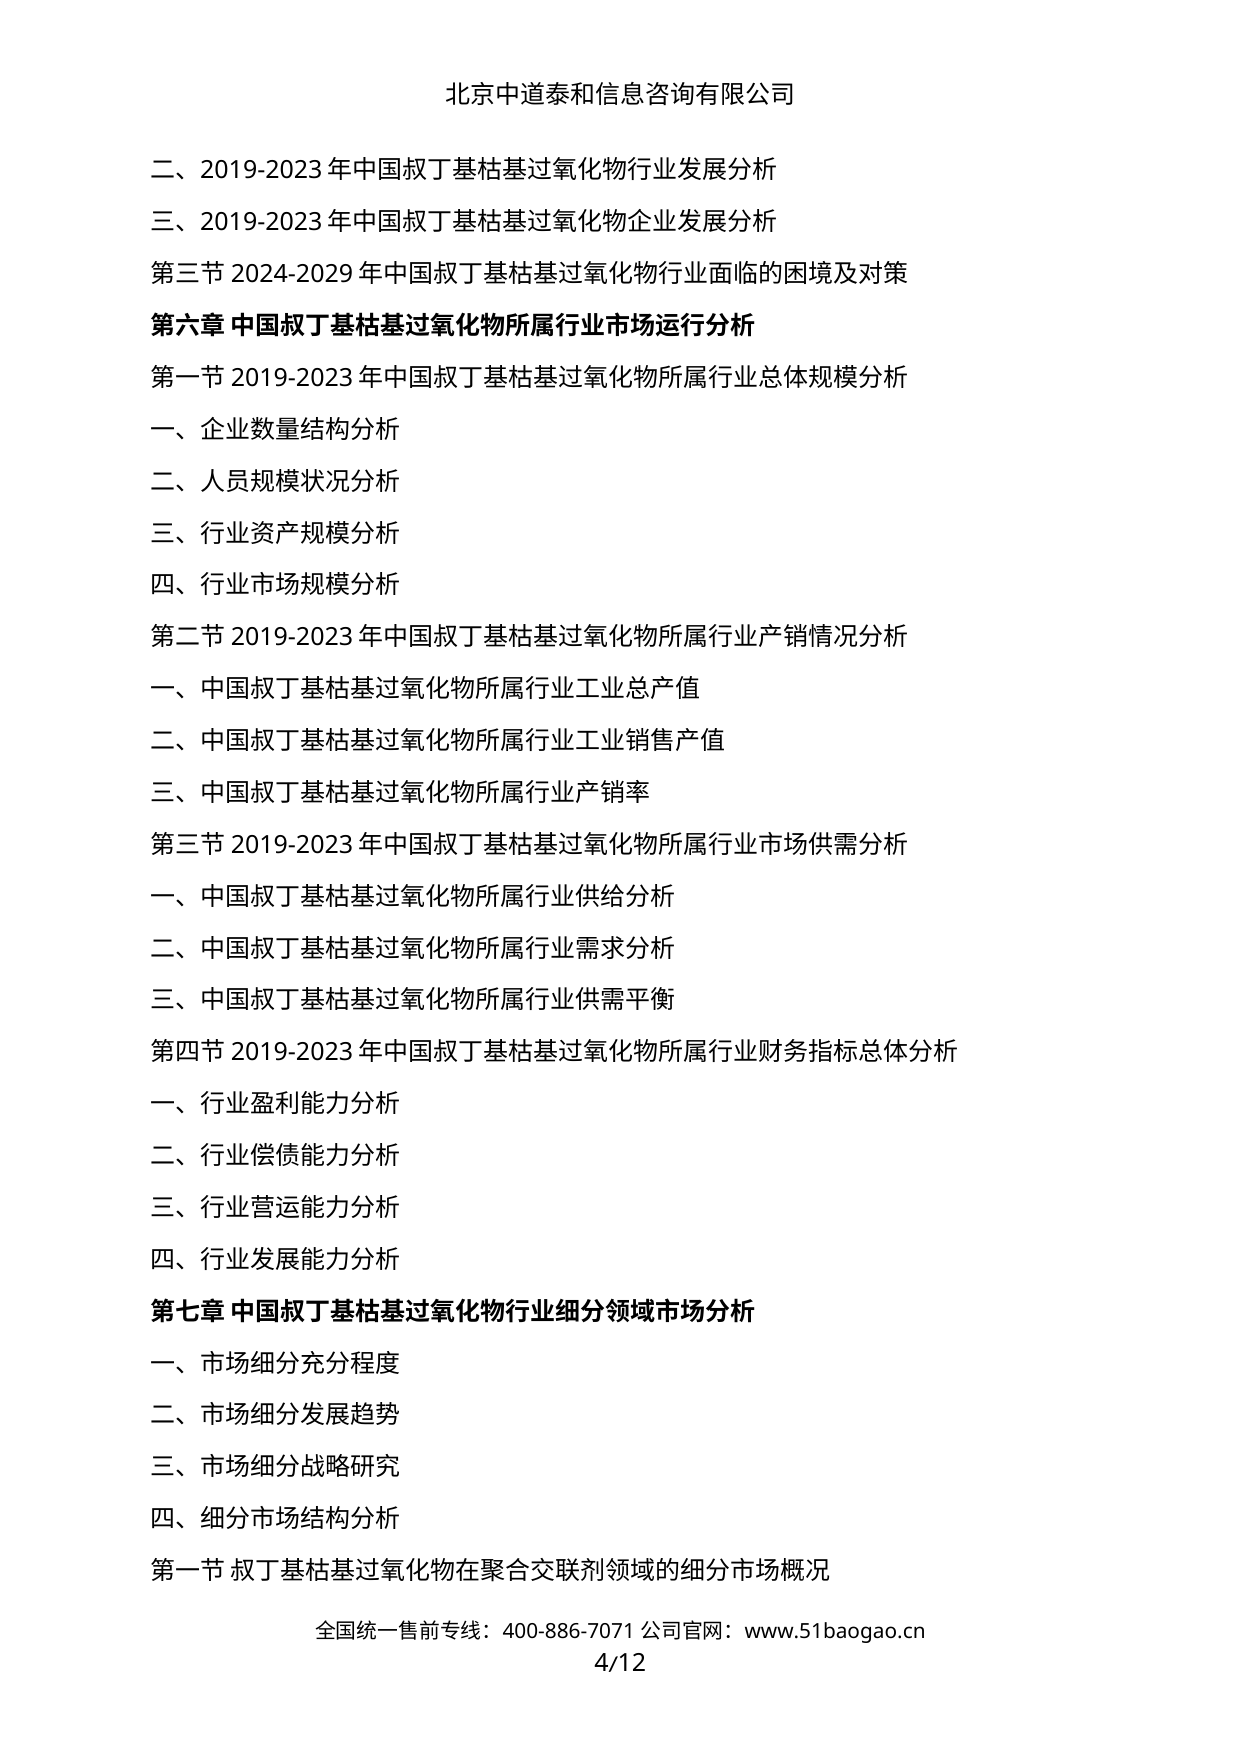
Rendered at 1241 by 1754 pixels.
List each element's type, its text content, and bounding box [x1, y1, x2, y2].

text 四、行业发展能力分析 [150, 1239, 1090, 1276]
text 第一节 2019-2023年中国叔丁基枯基过氧化物所属行业总体规模分析 [150, 357, 1090, 394]
text 第六章 中国叔丁基枯基过氧化物所属行业市场运行分析 [150, 306, 1090, 342]
text 第一节 叔丁基枯基过氧化物在聚合交联剂领域的细分市场概况 [150, 1551, 1090, 1587]
text 二、中国叔丁基枯基过氧化物所属行业工业销售产值 [150, 721, 1090, 757]
text 二、中国叔丁基枯基过氧化物所属行业需求分析 [150, 928, 1090, 964]
text 一、市场细分充分程度 [150, 1343, 1090, 1379]
text 一、行业盈利能力分析 [150, 1084, 1090, 1120]
text 二、2019-2023年中国叔丁基枯基过氧化物行业发展分析 [150, 150, 1090, 186]
text 第三节 2019-2023年中国叔丁基枯基过氧化物所属行业市场供需分析 [150, 824, 1090, 861]
text 第七章 中国叔丁基枯基过氧化物行业细分领域市场分析 [150, 1291, 1090, 1327]
text 二、人员规模状况分析 [150, 461, 1090, 497]
text 三、2019-2023年中国叔丁基枯基过氧化物企业发展分析 [150, 202, 1090, 238]
text 三、中国叔丁基枯基过氧化物所属行业供需平衡 [150, 980, 1090, 1016]
text 四、细分市场结构分析 [150, 1499, 1090, 1535]
text 一、中国叔丁基枯基过氧化物所属行业供给分析 [150, 876, 1090, 912]
text 三、行业营运能力分析 [150, 1187, 1090, 1224]
text 三、市场细分战略研究 [150, 1447, 1090, 1483]
text 第四节 2019-2023年中国叔丁基枯基过氧化物所属行业财务指标总体分析 [150, 1032, 1090, 1068]
text 二、行业偿债能力分析 [150, 1136, 1090, 1172]
text 第二节 2019-2023年中国叔丁基枯基过氧化物所属行业产销情况分析 [150, 617, 1090, 653]
text 三、中国叔丁基枯基过氧化物所属行业产销率 [150, 772, 1090, 809]
text 四、行业市场规模分析 [150, 565, 1090, 601]
text 三、行业资产规模分析 [150, 513, 1090, 549]
text 一、企业数量结构分析 [150, 409, 1090, 446]
text 一、中国叔丁基枯基过氧化物所属行业工业总产值 [150, 669, 1090, 705]
text 第三节 2024-2029年中国叔丁基枯基过氧化物行业面临的困境及对策 [150, 254, 1090, 290]
text 二、市场细分发展趋势 [150, 1395, 1090, 1431]
